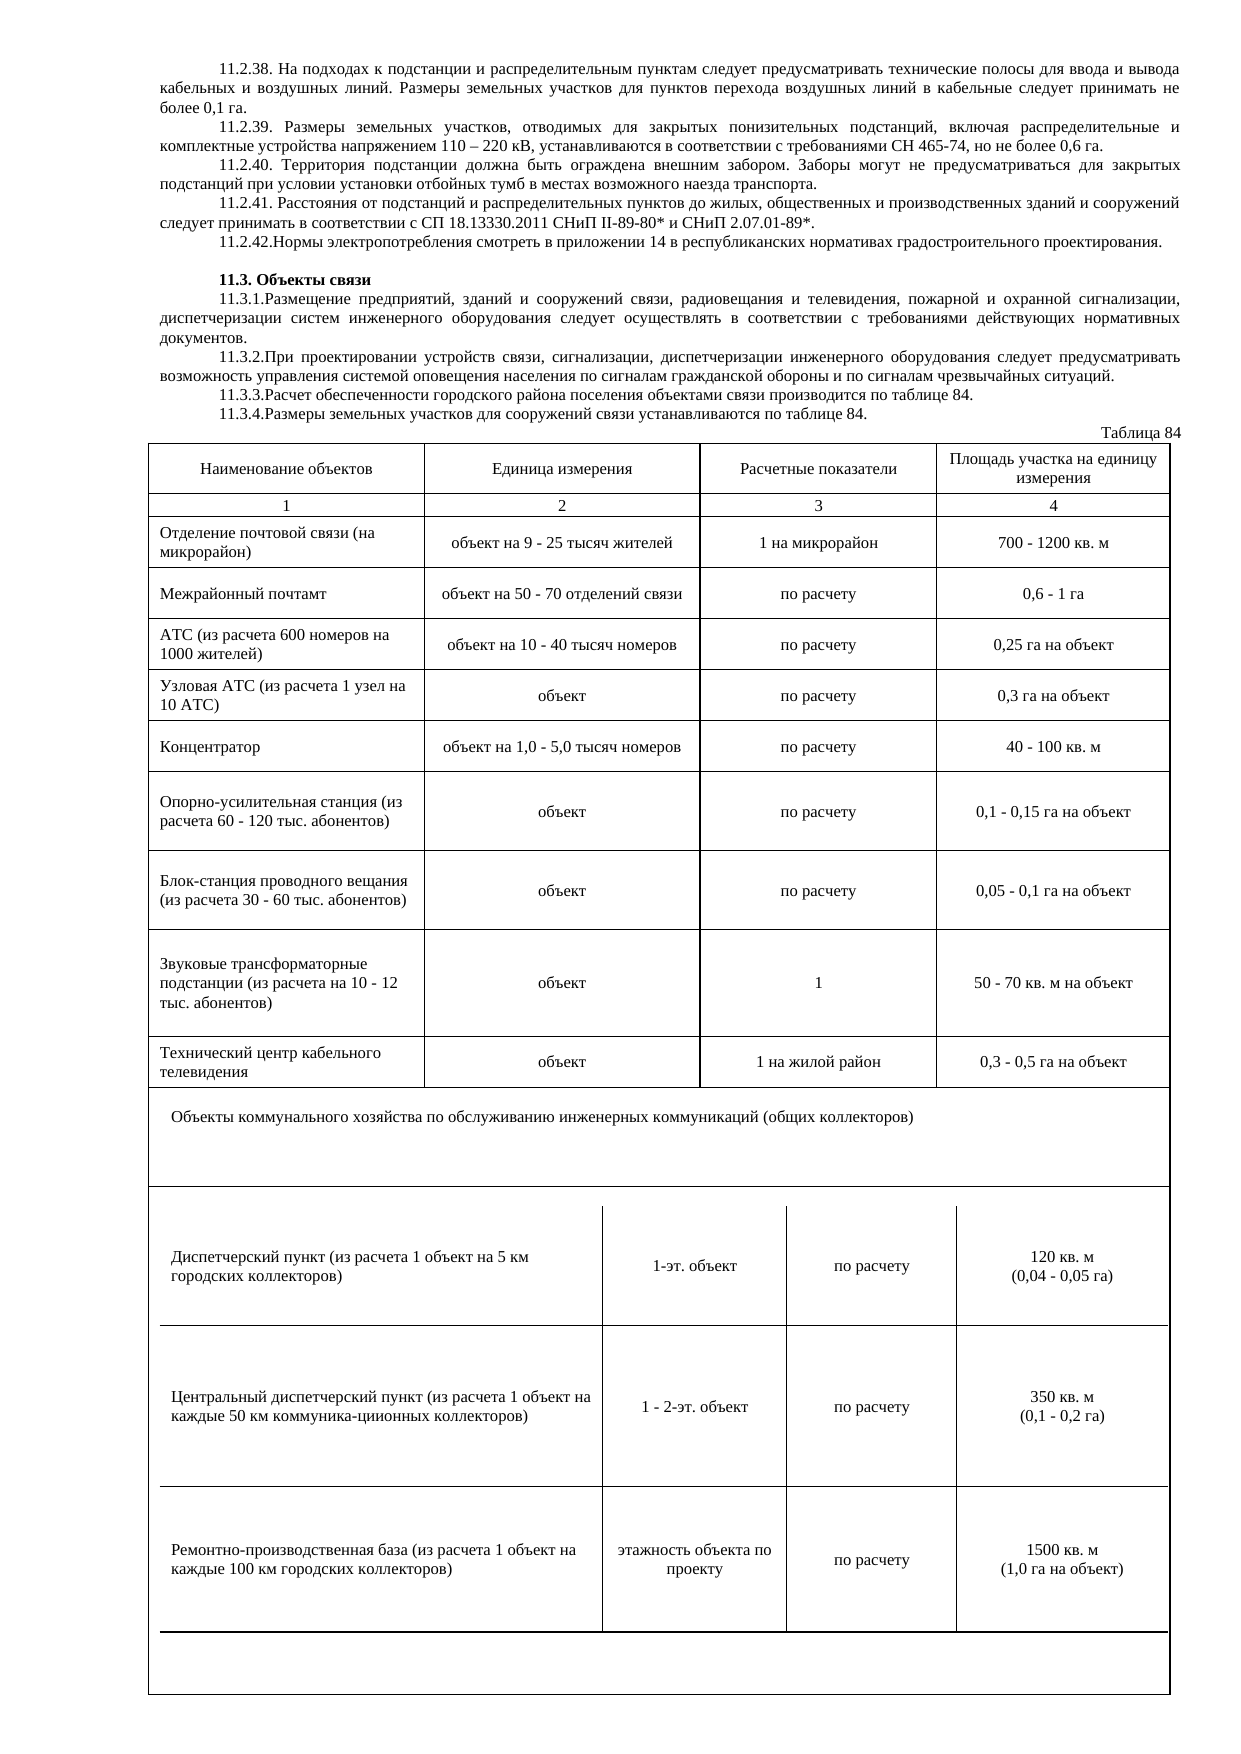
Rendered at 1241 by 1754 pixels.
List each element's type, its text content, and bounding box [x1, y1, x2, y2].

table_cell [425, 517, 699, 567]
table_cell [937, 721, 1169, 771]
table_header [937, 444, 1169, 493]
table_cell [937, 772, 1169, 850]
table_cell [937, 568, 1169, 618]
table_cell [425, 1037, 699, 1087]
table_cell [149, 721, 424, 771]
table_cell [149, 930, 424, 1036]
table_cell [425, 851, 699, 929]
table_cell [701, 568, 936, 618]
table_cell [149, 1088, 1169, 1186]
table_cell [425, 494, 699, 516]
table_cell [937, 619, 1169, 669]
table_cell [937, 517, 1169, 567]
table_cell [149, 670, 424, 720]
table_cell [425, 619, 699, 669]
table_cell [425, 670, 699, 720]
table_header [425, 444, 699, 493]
text 11.2.42.Нормы электропотребления смотреть в приложении 14 в республиканских нормативах градостроительного проектирования. [159, 232, 1181, 251]
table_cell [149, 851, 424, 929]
text 11.2.38. На подходах к подстанции и распределительным пунктам следует предусматривать технические полосы для ввода и вывода кабельных и воздушных линий. Размеры земельных участков для пунктов перехода воздушных линий в кабельные следует принимать не более 0,1 га. [159, 59, 1181, 117]
text 11.3. Объекты связи [159, 270, 1181, 289]
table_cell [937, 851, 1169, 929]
text 11.3.2.При проектировании устройств связи, сигнализации, диспетчеризации инженерного оборудования следует предусматривать возможность управления системой оповещения населения по сигналам гражданской обороны и по сигналам чрезвычайных ситуаций. [159, 347, 1181, 385]
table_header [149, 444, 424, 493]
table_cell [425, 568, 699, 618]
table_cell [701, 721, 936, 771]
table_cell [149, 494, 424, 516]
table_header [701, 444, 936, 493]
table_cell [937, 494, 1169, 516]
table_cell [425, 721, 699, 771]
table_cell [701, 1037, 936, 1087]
text 11.3.3.Расчет обеспеченности городского района поселения объектами связи производится по таблице 84. [159, 385, 1181, 404]
text 11.2.39. Размеры земельных участков, отводимых для закрытых понизительных подстанций, включая распределительные и комплектные устройства напряжением 110 – 220 кВ, устанавливаются в соответствии с требованиями СН 465-74, но не более 0,6 га. [159, 117, 1181, 155]
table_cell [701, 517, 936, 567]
text 11.3.1.Размещение предприятий, зданий и сооружений связи, радиовещания и телевидения, пожарной и охранной сигнализации, диспетчеризации систем инженерного оборудования следует осуществлять в соответствии с требованиями действующих нормативных документов. [159, 289, 1181, 347]
text 11.3.4.Размеры земельных участков для сооружений связи устанавливаются по таблице 84. [159, 404, 1181, 423]
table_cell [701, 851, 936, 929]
text 11.2.40. Территория подстанции должна быть ограждена внешним забором. Заборы могут не предусматриваться для закрытых подстанций при условии установки отбойных тумб в местах возможного наезда транспорта. [159, 155, 1181, 193]
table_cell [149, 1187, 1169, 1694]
text 11.2.41. Расстояния от подстанций и распределительных пунктов до жилых, общественных и производственных зданий и сооружений следует принимать в соответствии с СП 18.13330.2011 СНиП II-89-80* и СНиП 2.07.01-89*. [159, 193, 1181, 232]
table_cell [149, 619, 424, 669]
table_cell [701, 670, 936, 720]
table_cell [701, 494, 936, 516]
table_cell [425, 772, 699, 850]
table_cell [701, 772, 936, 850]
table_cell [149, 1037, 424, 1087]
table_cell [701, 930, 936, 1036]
text Таблица 84 [159, 423, 1181, 442]
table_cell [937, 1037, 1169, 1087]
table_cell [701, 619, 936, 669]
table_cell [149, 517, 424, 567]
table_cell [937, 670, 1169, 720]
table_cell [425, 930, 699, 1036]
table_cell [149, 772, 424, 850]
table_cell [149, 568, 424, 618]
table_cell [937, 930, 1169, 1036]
